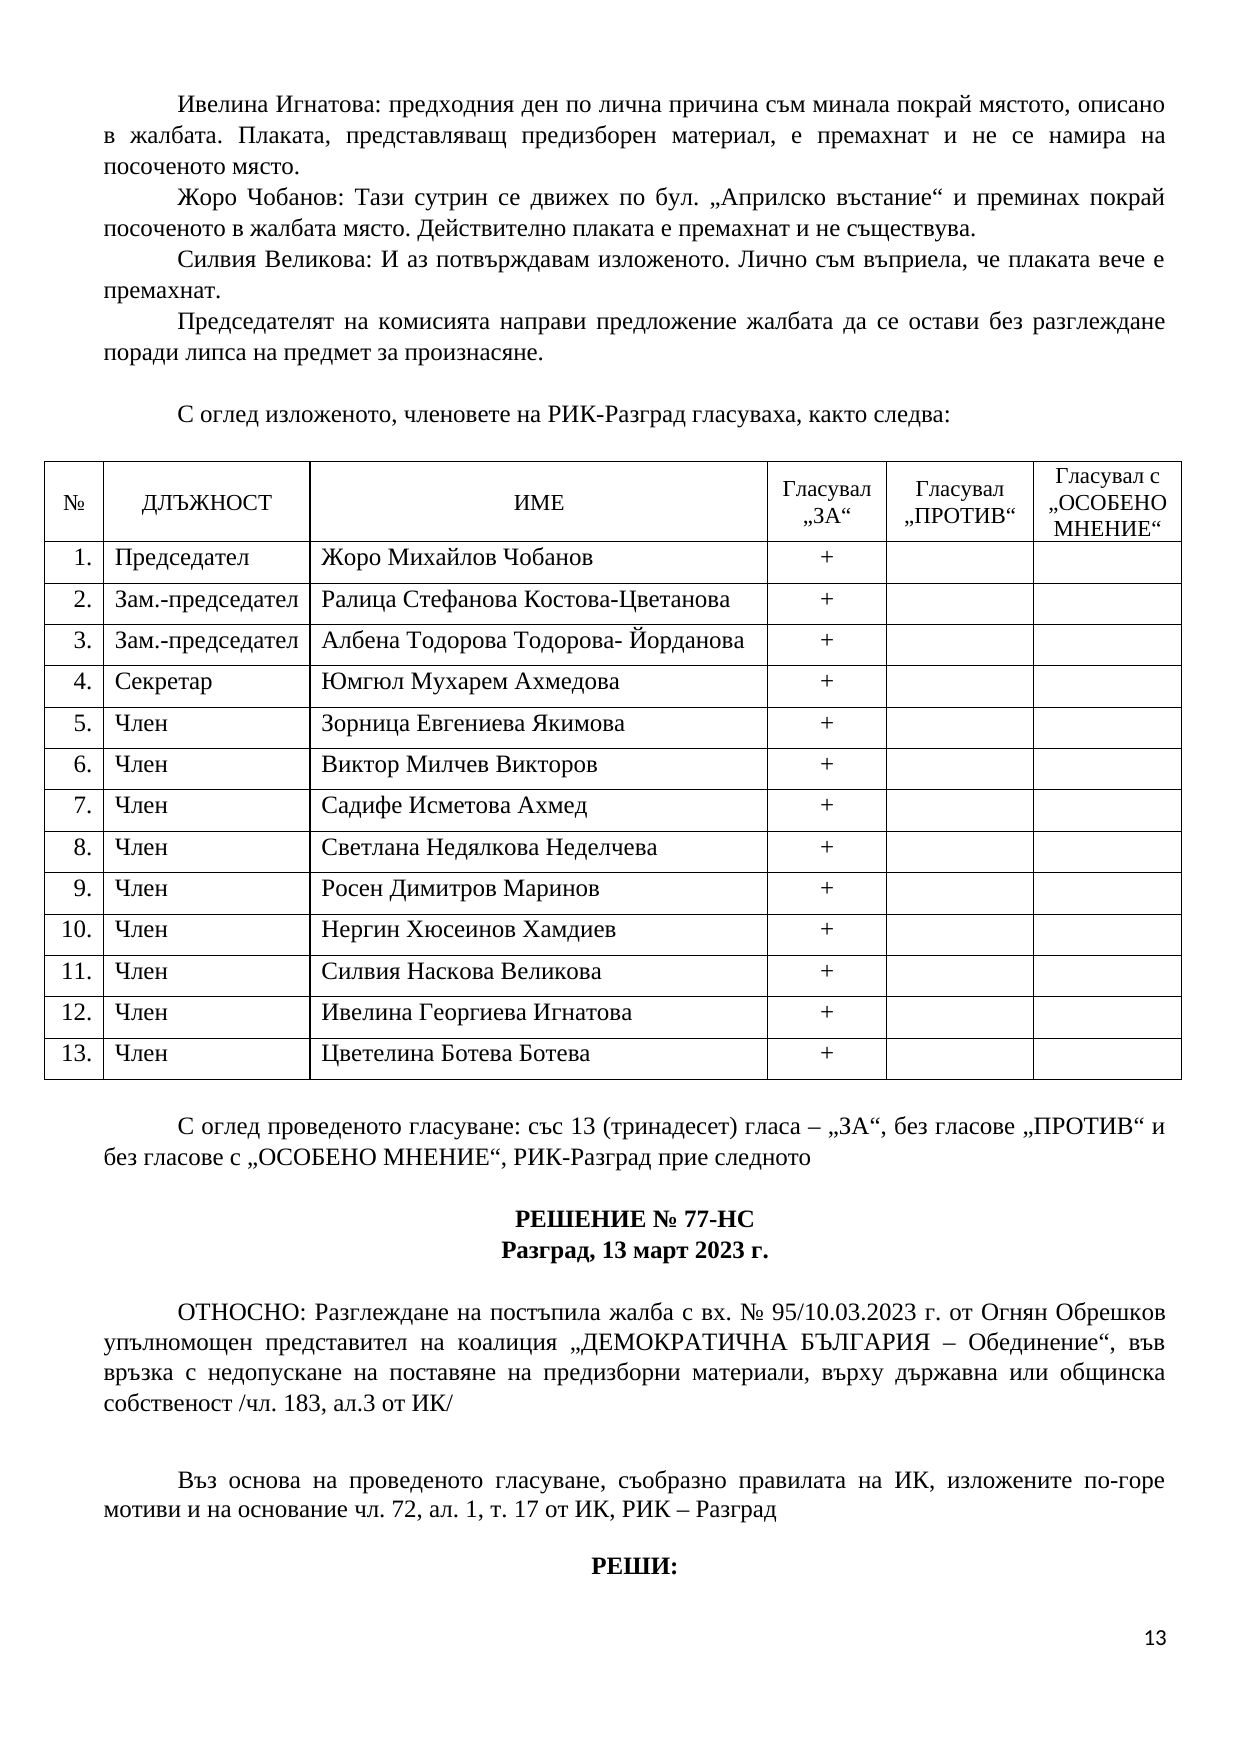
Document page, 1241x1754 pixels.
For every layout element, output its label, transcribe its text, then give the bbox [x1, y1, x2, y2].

table_cell Цветелина Ботева Ботева [311, 1039, 767, 1079]
table_cell [887, 708, 1033, 748]
text Въз основа на проведеното гласуване, съобразно правилата на ИК, изложените по-горе мотиви и на основание чл. 72, ал. 1, т. 17 от ИК, РИК – Разград [103, 1465, 1166, 1523]
text РЕШЕНИЕ № 77-НС [103, 1204, 1166, 1233]
table_cell Юмгюл Мухарем Ахмедова [311, 666, 767, 707]
text Ивелина Игнатова: предходния ден по лична причина съм минала покрай мястото, описано в жалбата. Плаката, представляващ предизборен материал, е премахнат и не се намира на посоченото място. [103, 89, 1166, 179]
table_cell Нергин Хюсеинов Хамдиев [311, 915, 767, 955]
text РЕШИ: [103, 1551, 1166, 1580]
table_cell 9. [45, 873, 103, 913]
table_cell [1034, 666, 1181, 707]
table_cell [1034, 542, 1181, 583]
table_cell Зам.-председател [104, 584, 309, 624]
list ОТНОСНО: Разглеждане на постъпила жалба с вх. № 95/10.03.2023 г. от Огнян Обрешков упълномощен представител на коалиция „ДЕМОКРАТИЧНА БЪЛГАРИЯ – Обединение“, във връзка с недопускане на поставяне на предизборни материали, върху държавна или общинска собственост /чл. 183, ал.3 от ИК/ [103, 1297, 1166, 1417]
table_cell [1034, 708, 1181, 748]
table_cell + [768, 1039, 886, 1079]
table_cell + [768, 666, 886, 707]
table_cell 3. [45, 625, 103, 665]
table_cell 6. [45, 749, 103, 789]
table_cell Член [104, 832, 309, 872]
table_cell + [768, 625, 886, 665]
table_cell + [768, 790, 886, 831]
table_cell Ивелина Георгиева Игнатова [311, 997, 767, 1037]
table_cell [887, 542, 1033, 583]
table_cell [887, 666, 1033, 707]
table_cell [1034, 625, 1181, 665]
table_cell 11. [45, 956, 103, 996]
table_cell [887, 584, 1033, 624]
table_cell Секретар [104, 666, 309, 707]
table_cell Албена Тодорова Тодорова- Йорданова [311, 625, 767, 665]
table_cell [1034, 915, 1181, 955]
table_header Гласувал „ЗА“ [768, 462, 886, 541]
table_cell [887, 790, 1033, 831]
table_cell [1034, 997, 1181, 1037]
text Силвия Великова: И аз потвърждавам изложеното. Лично съм въприела, че плаката вече е премахнат. [103, 244, 1166, 304]
table_cell [887, 997, 1033, 1037]
table_cell 5. [45, 708, 103, 748]
table_header ИМЕ [311, 462, 767, 541]
table_cell [1034, 832, 1181, 872]
table_cell 8. [45, 832, 103, 872]
table_cell [887, 749, 1033, 789]
table_cell [1034, 873, 1181, 913]
table_cell Силвия Наскова Великова [311, 956, 767, 996]
text С оглед изложеното, членовете на РИК-Разград гласуваха, както следва: [103, 399, 1166, 428]
table_cell [1034, 1039, 1181, 1079]
table_cell + [768, 997, 886, 1037]
table_cell 13. [45, 1039, 103, 1079]
table_cell + [768, 708, 886, 748]
table_cell 10. [45, 915, 103, 955]
table_cell [887, 956, 1033, 996]
table_cell [887, 832, 1033, 872]
table_header Гласувал с „ОСОБЕНО МНЕНИЕ“ [1034, 462, 1181, 541]
table_cell Ралица Стефанова Костова-Цветанова [311, 584, 767, 624]
table_cell Зам.-председател [104, 625, 309, 665]
table_cell [1034, 584, 1181, 624]
table_cell 7. [45, 790, 103, 831]
table_cell [887, 625, 1033, 665]
table_cell Садифе Исметова Ахмед [311, 790, 767, 831]
text С оглед проведеното гласуване: със 13 (тринадесет) гласа – „ЗА“, без гласове „ПРОТИВ“ и без гласове с „ОСОБЕНО МНЕНИЕ“, РИК-Разград прие следното [103, 1111, 1166, 1171]
table_cell Член [104, 790, 309, 831]
table_cell [887, 1039, 1033, 1079]
table_cell + [768, 915, 886, 955]
table_cell Светлана Недялкова Неделчева [311, 832, 767, 872]
text Председателят на комисията направи предложение жалбата да се остави без разглеждане поради липса на предмет за произнасяне. [103, 306, 1166, 366]
table_header № [45, 462, 103, 541]
table_cell + [768, 749, 886, 789]
table_cell [1034, 956, 1181, 996]
table_cell 1. [45, 542, 103, 583]
table_cell + [768, 542, 886, 583]
table_cell Виктор Милчев Викторов [311, 749, 767, 789]
table_cell [887, 915, 1033, 955]
table_cell Член [104, 873, 309, 913]
table_cell 12. [45, 997, 103, 1037]
table_cell [1034, 790, 1181, 831]
table_cell Зорница Евгениева Якимова [311, 708, 767, 748]
table_cell + [768, 956, 886, 996]
table_cell Жоро Михайлов Чобанов [311, 542, 767, 583]
table_cell + [768, 832, 886, 872]
table_cell Председател [104, 542, 309, 583]
table_cell 4. [45, 666, 103, 707]
text Жоро Чобанов: Тази сутрин се движех по бул. „Априлско въстание“ и преминах покрай посоченото в жалбата място. Действително плаката е премахнат и не съществува. [103, 182, 1166, 242]
table_cell Член [104, 915, 309, 955]
table_cell 2. [45, 584, 103, 624]
table_cell [1034, 749, 1181, 789]
table_cell + [768, 873, 886, 913]
text Разград, 13 март 2023 г. [103, 1235, 1166, 1264]
table_cell Член [104, 749, 309, 789]
table_cell + [768, 584, 886, 624]
table_cell Член [104, 1039, 309, 1079]
table_cell [887, 873, 1033, 913]
table_cell Член [104, 997, 309, 1037]
table_cell Член [104, 708, 309, 748]
table_cell Росен Димитров Маринов [311, 873, 767, 913]
table_header ДЛЪЖНОСТ [104, 462, 309, 541]
table_header Гласувал „ПРОТИВ“ [887, 462, 1033, 541]
table_cell Член [104, 956, 309, 996]
